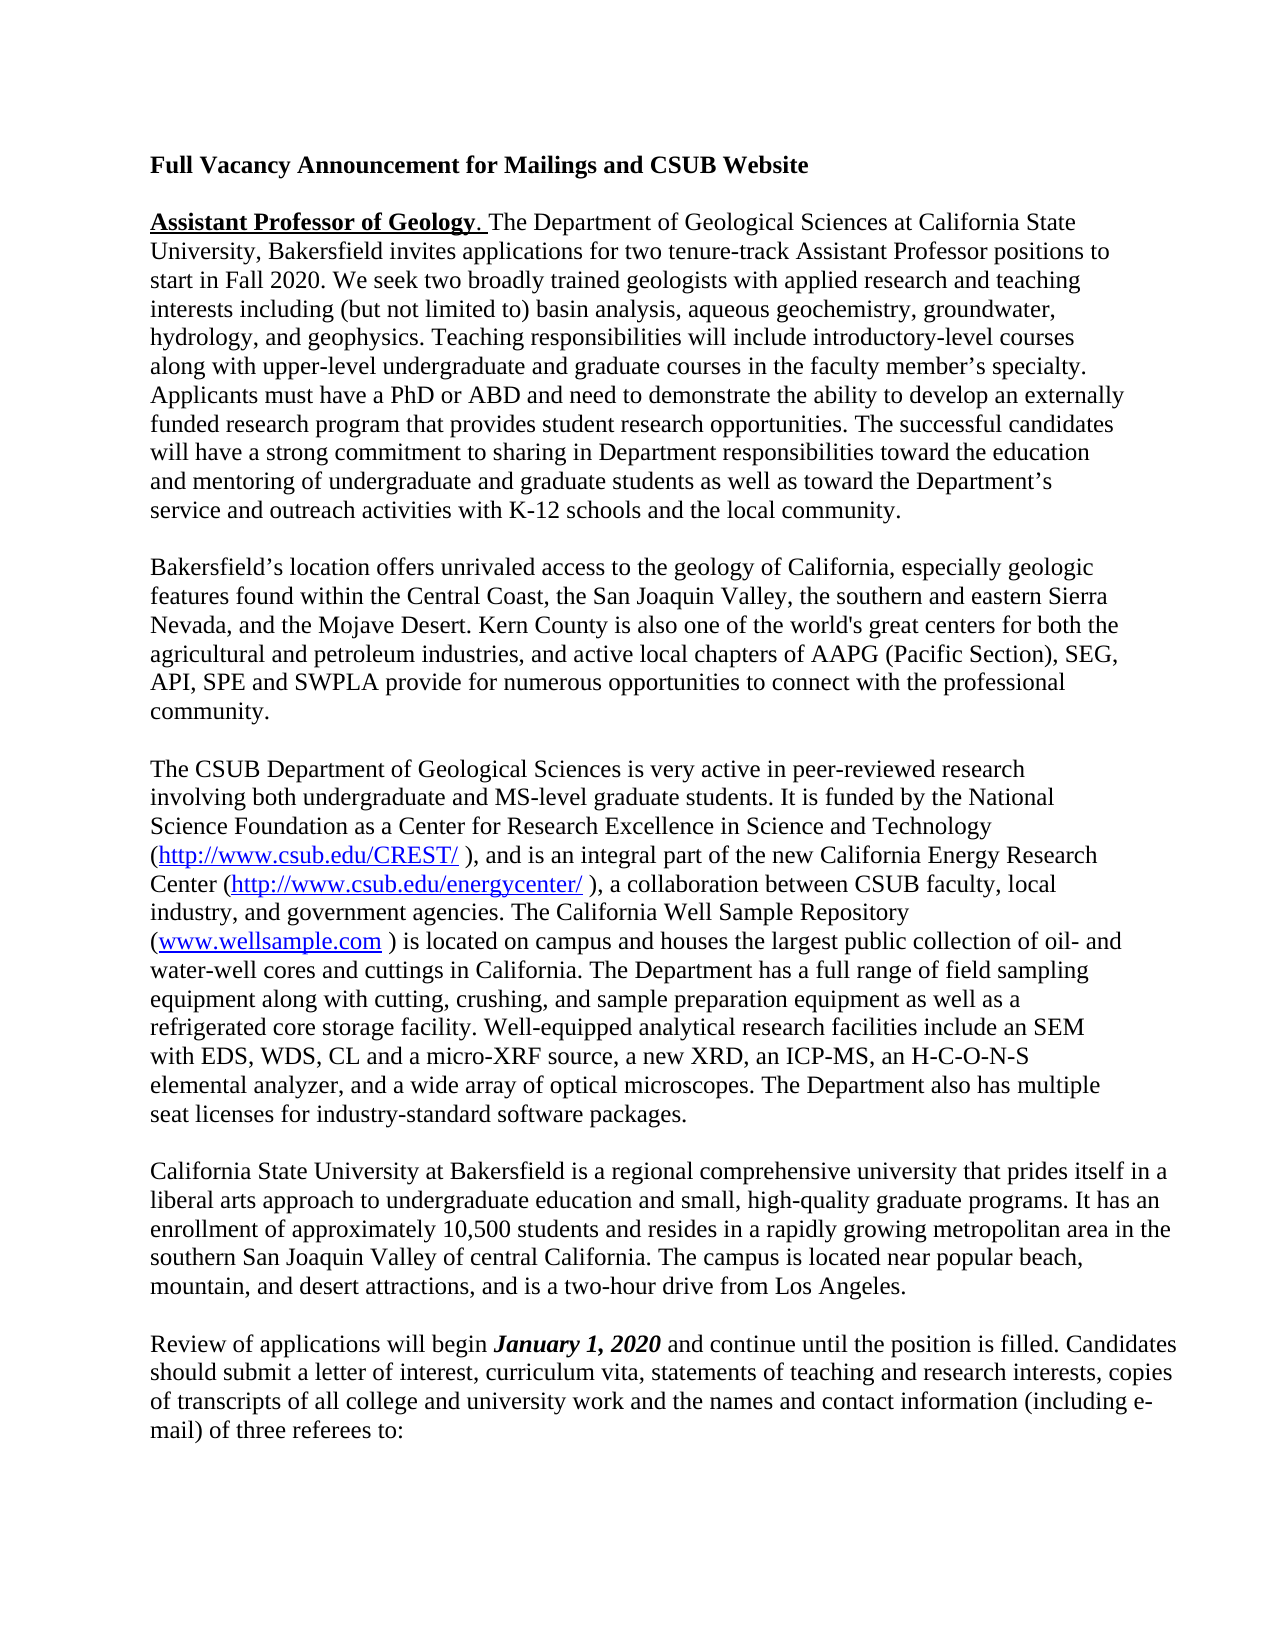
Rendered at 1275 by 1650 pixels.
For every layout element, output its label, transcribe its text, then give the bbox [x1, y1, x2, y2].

text California State University at Bakersfield is a regional comprehensive university that prides itself in a liberal arts approach to undergraduate education and small, high-quality graduate programs. It has an enrollment of approximately 10,500 students and resides in a rapidly growing metropolitan area in the southern San Joaquin Valley of central California. The campus is located near popular beach, mountain, and desert attractions, and is a two-hour drive from Los Angeles. [150, 1156, 1181, 1300]
text The CSUB Department of Geological Sciences is very active in peer-reviewed research involving both undergraduate and MS-level graduate students. It is funded by the National Science Foundation as a Center for Research Excellence in Science and Technology (http://www.csub.edu/CREST/ ), and is an integral part of the new California Energy Research Center (http://www.csub.edu/energycenter/ ), a collaboration between CSUB faculty, local industry, and government agencies. The California Well Sample Repository (www.wellsample.com ) is located on campus and houses the largest public collection of oil- and water-well cores and cuttings in California. The Department has a full range of field sampling equipment along with cutting, crushing, and sample preparation equipment as well as a refrigerated core storage facility. Well-equipped analytical research facilities include an SEM with EDS, WDS, CL and a micro-XRF source, a new XRD, an ICP-MS, an H-C-O-N-S elemental analyzer, and a wide array of optical microscopes. The Department also has multiple seat licenses for industry-standard software packages. [150, 754, 1125, 1127]
text Full Vacancy Announcement for Mailings and CSUB Website [150, 150, 1181, 179]
text Review of applications will begin January 1, 2020 and continue until the position is filled. Candidates should submit a letter of interest, curriculum vita, statements of teaching and research interests, copies of transcripts of all college and university work and the names and contact information (including e-mail) of three referees to: [150, 1329, 1181, 1444]
text Assistant Professor of Geology. The Department of Geological Sciences at California State University, Bakersfield invites applications for two tenure-track Assistant Professor positions to start in Fall 2020. We seek two broadly trained geologists with applied research and teaching interests including (but not limited to) basin analysis, aqueous geochemistry, groundwater, hydrology, and geophysics. Teaching responsibilities will include introductory-level courses along with upper-level undergraduate and graduate courses in the faculty member’s specialty. Applicants must have a PhD or ABD and need to demonstrate the ability to develop an externally funded research program that provides student research opportunities. The successful candidates will have a strong commitment to sharing in Department responsibilities toward the education and mentoring of undergraduate and graduate students as well as toward the Department’s service and outreach activities with K-12 schools and the local community. [150, 207, 1125, 524]
text Bakersfield’s location offers unrivaled access to the geology of California, especially geologic features found within the Central Coast, the San Joaquin Valley, the southern and eastern Sierra Nevada, and the Mojave Desert. Kern County is also one of the world's great centers for both the agricultural and petroleum industries, and active local chapters of AAPG (Pacific Section), SEG, API, SPE and SWPLA provide for numerous opportunities to connect with the professional community. [150, 552, 1125, 725]
